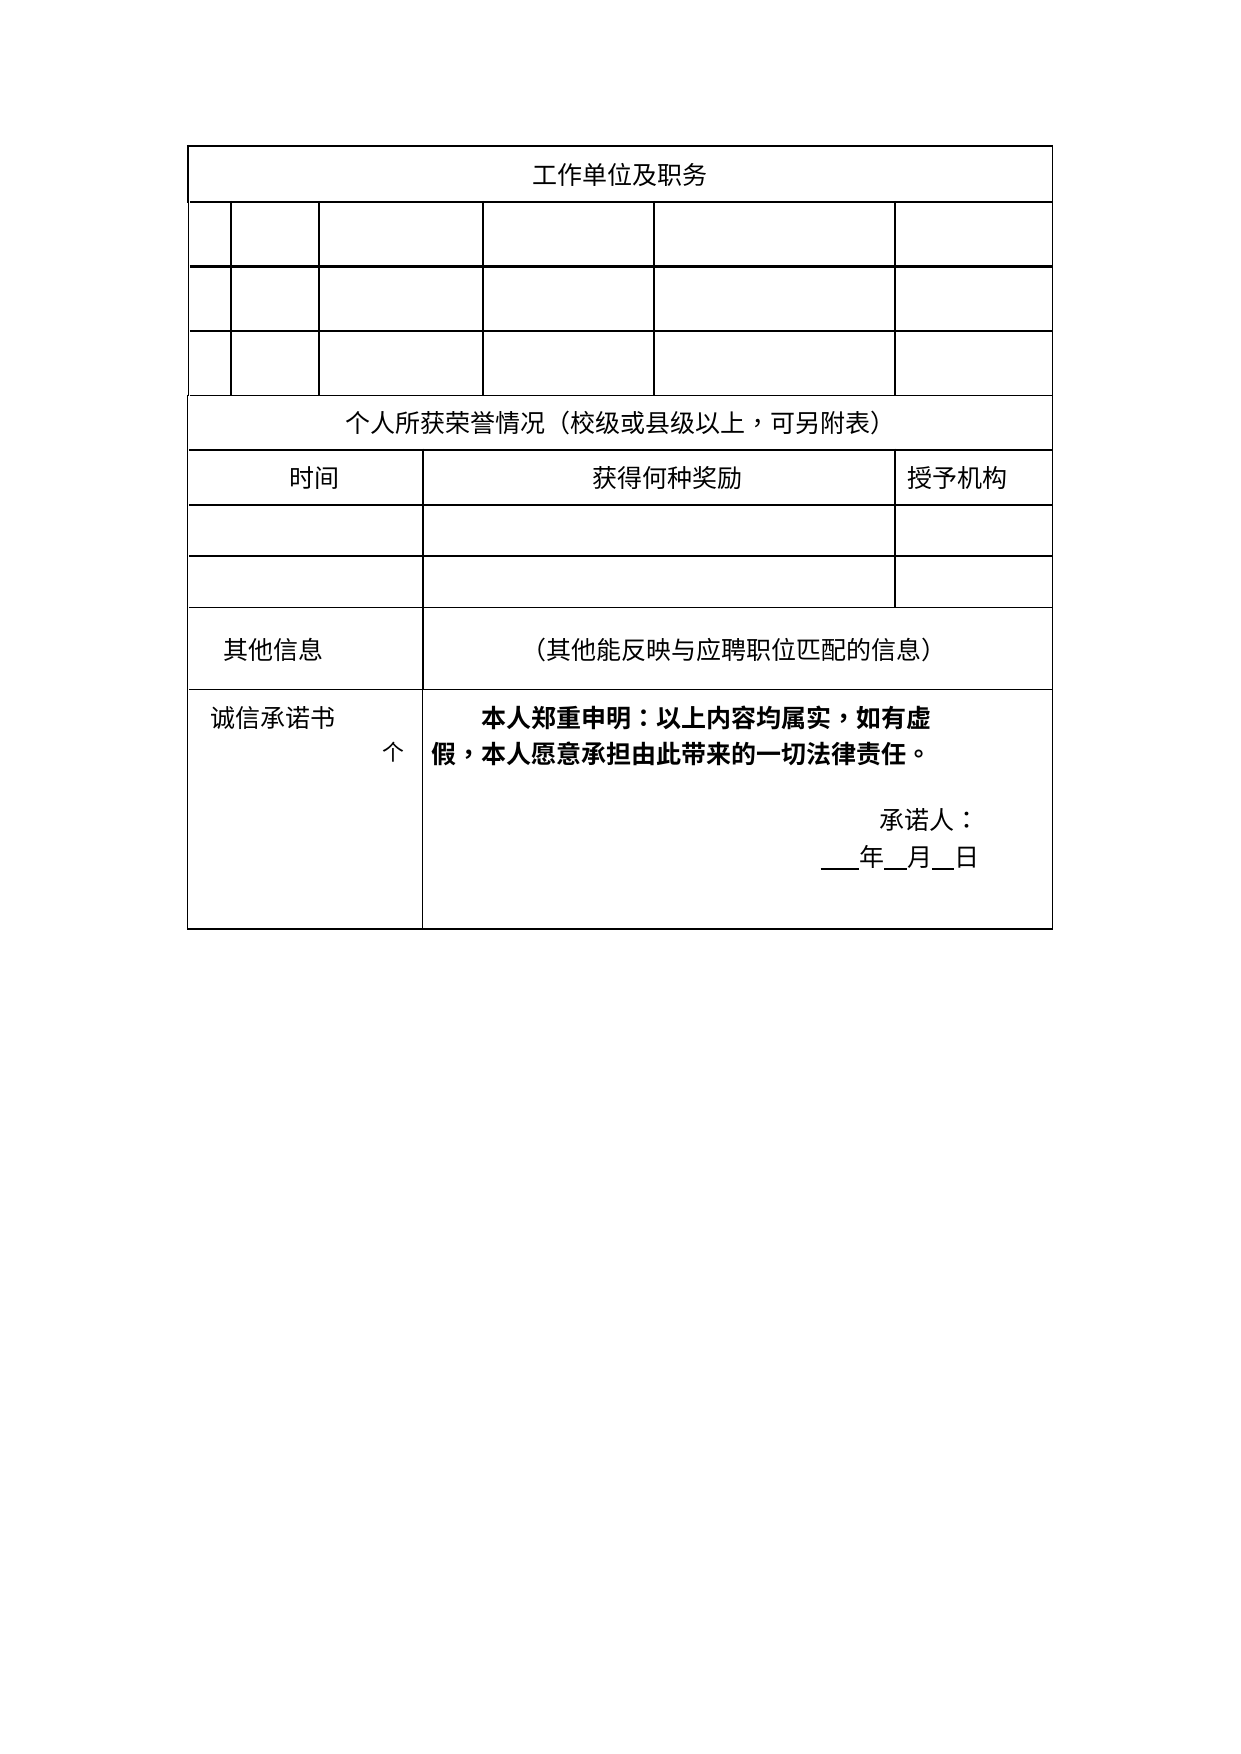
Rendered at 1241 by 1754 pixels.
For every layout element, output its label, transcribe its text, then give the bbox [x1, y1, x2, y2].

table_cell [320, 203, 482, 265]
table_cell 其他信息 [188, 607, 422, 689]
table_cell [655, 332, 894, 394]
table_cell [655, 268, 894, 330]
table_cell [484, 332, 653, 394]
table_cell [232, 332, 318, 394]
table_cell [188, 555, 422, 607]
table_cell 工作单位及职务 [189, 147, 1052, 201]
table_cell [424, 506, 894, 555]
table_cell [896, 268, 1052, 330]
table_cell [232, 203, 318, 265]
table_cell （其他能反映与应聘职位匹配的信息） [424, 608, 1052, 689]
table_cell 时间 [188, 449, 422, 503]
table_cell [232, 268, 318, 330]
table_cell 本人郑重申明：以上内容均属实，如有虚假，本人愿意承担由此带来的一切法律责任。 承诺人： 年 月 日 [423, 690, 1052, 928]
table_cell [896, 332, 1052, 394]
table_cell [896, 557, 1052, 607]
table_cell [424, 557, 894, 607]
table_cell [320, 332, 482, 394]
table_cell [484, 203, 653, 265]
table_cell [655, 203, 894, 265]
table_cell [484, 268, 653, 330]
table_cell [188, 504, 422, 555]
table_cell 获得何种奖励 [424, 451, 894, 503]
table_cell 个人所获荣誉情况（校级或县级以上，可另附表） [188, 396, 1052, 448]
table_cell 诚信承诺书 个 [188, 689, 422, 928]
table_cell 授予机构 [896, 451, 1052, 503]
table_cell [320, 268, 482, 330]
table_cell [896, 203, 1052, 265]
table_cell [896, 506, 1052, 555]
